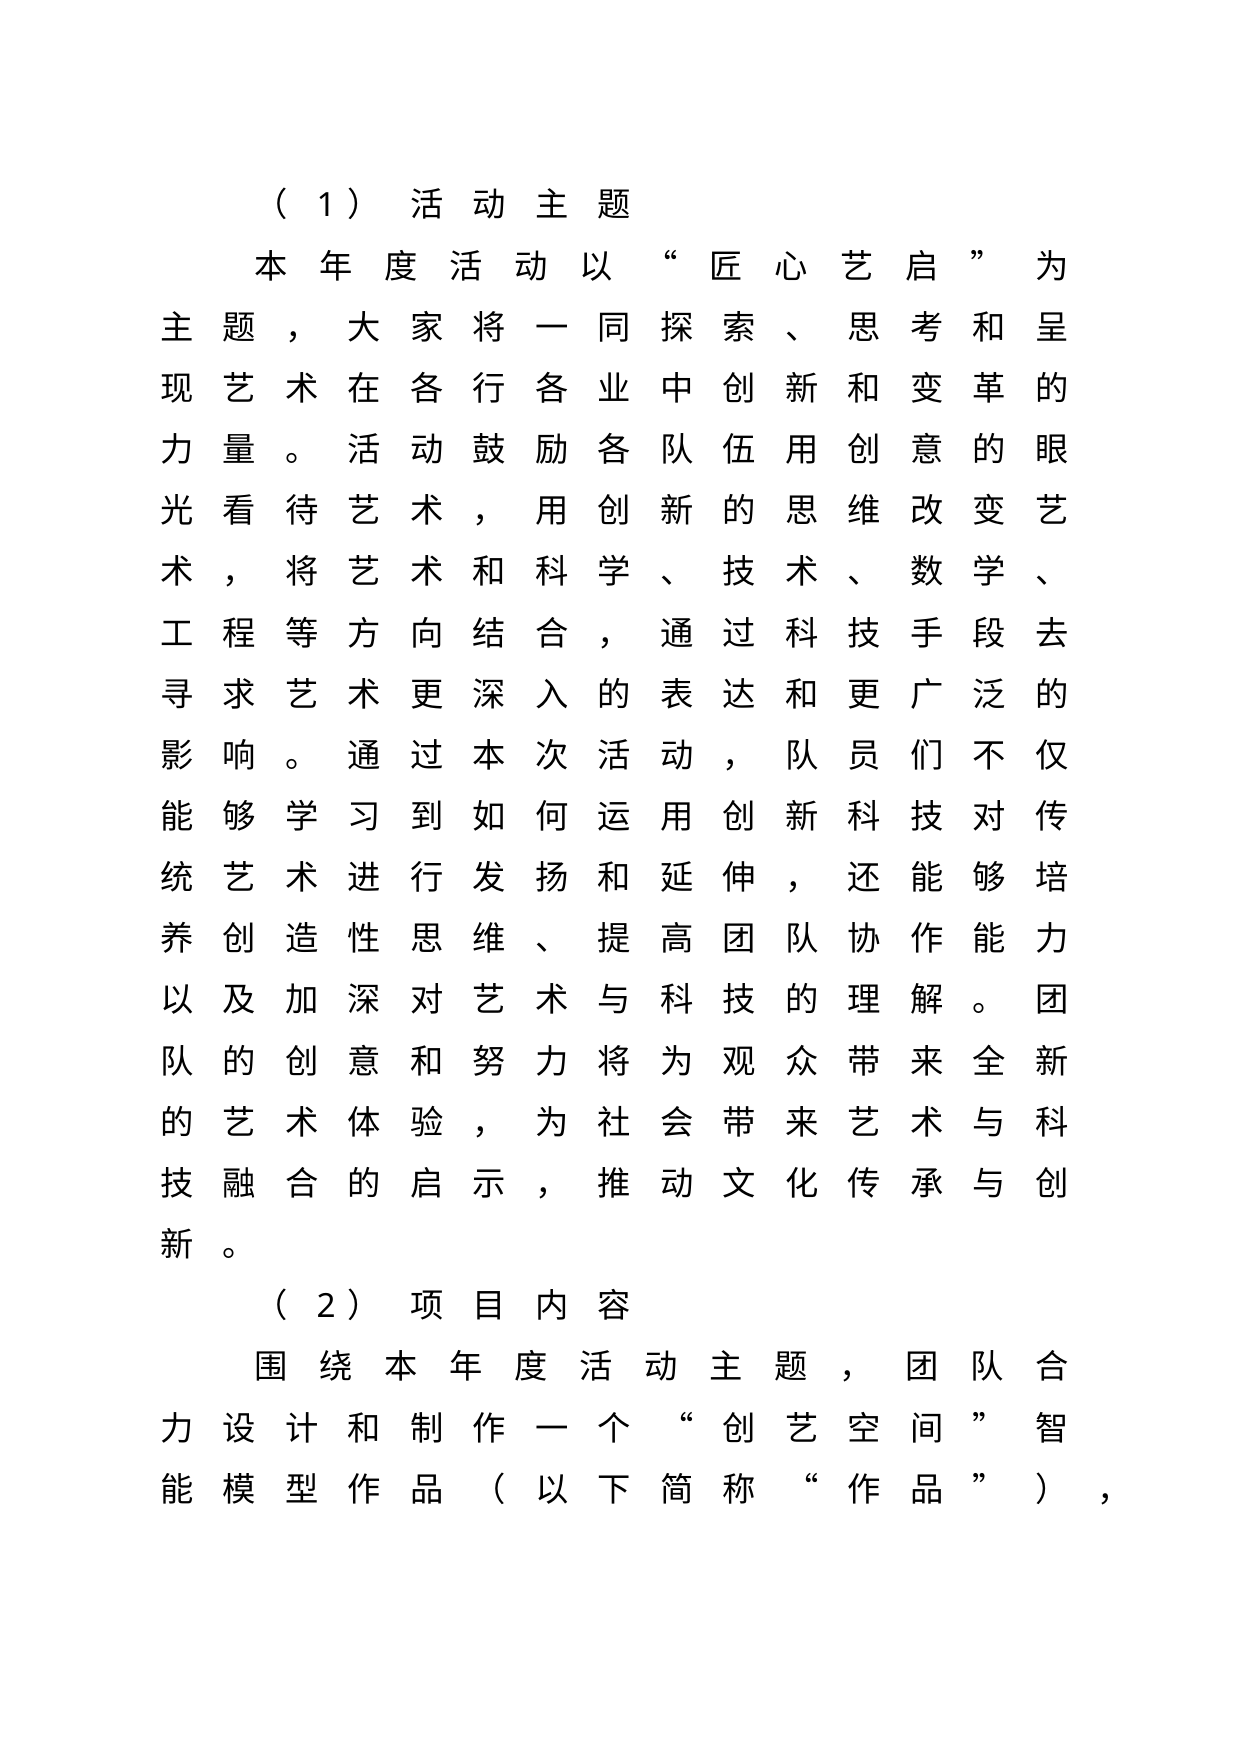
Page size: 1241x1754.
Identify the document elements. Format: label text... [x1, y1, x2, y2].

text （1）活动主题 [160, 172, 1098, 233]
text 本年度活动以“匠心艺启”为主题，大家将一同探索、思考和呈现艺术在各行各业中创新和变革的力量。活动鼓励各队伍用创意的眼光看待艺术，用创新的思维改变艺术，将艺术和科学、技术、数学、工程等方向结合，通过科技手段去寻求艺术更深入的表达和更广泛的影响。通过本次活动，队员们不仅能够学习到如何运用创新科技对传统艺术进行发扬和延伸，还能够培养创造性思维、提高团队协作能力以及加深对艺术与科技的理解。团队的创意和努力将为观众带来全新的艺术体验，为社会带来艺术与科技融合的启示，推动文化传承与创新。 [160, 233, 1098, 1272]
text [160, 1334, 1098, 1517]
text （2）项目内容 [160, 1272, 1098, 1334]
